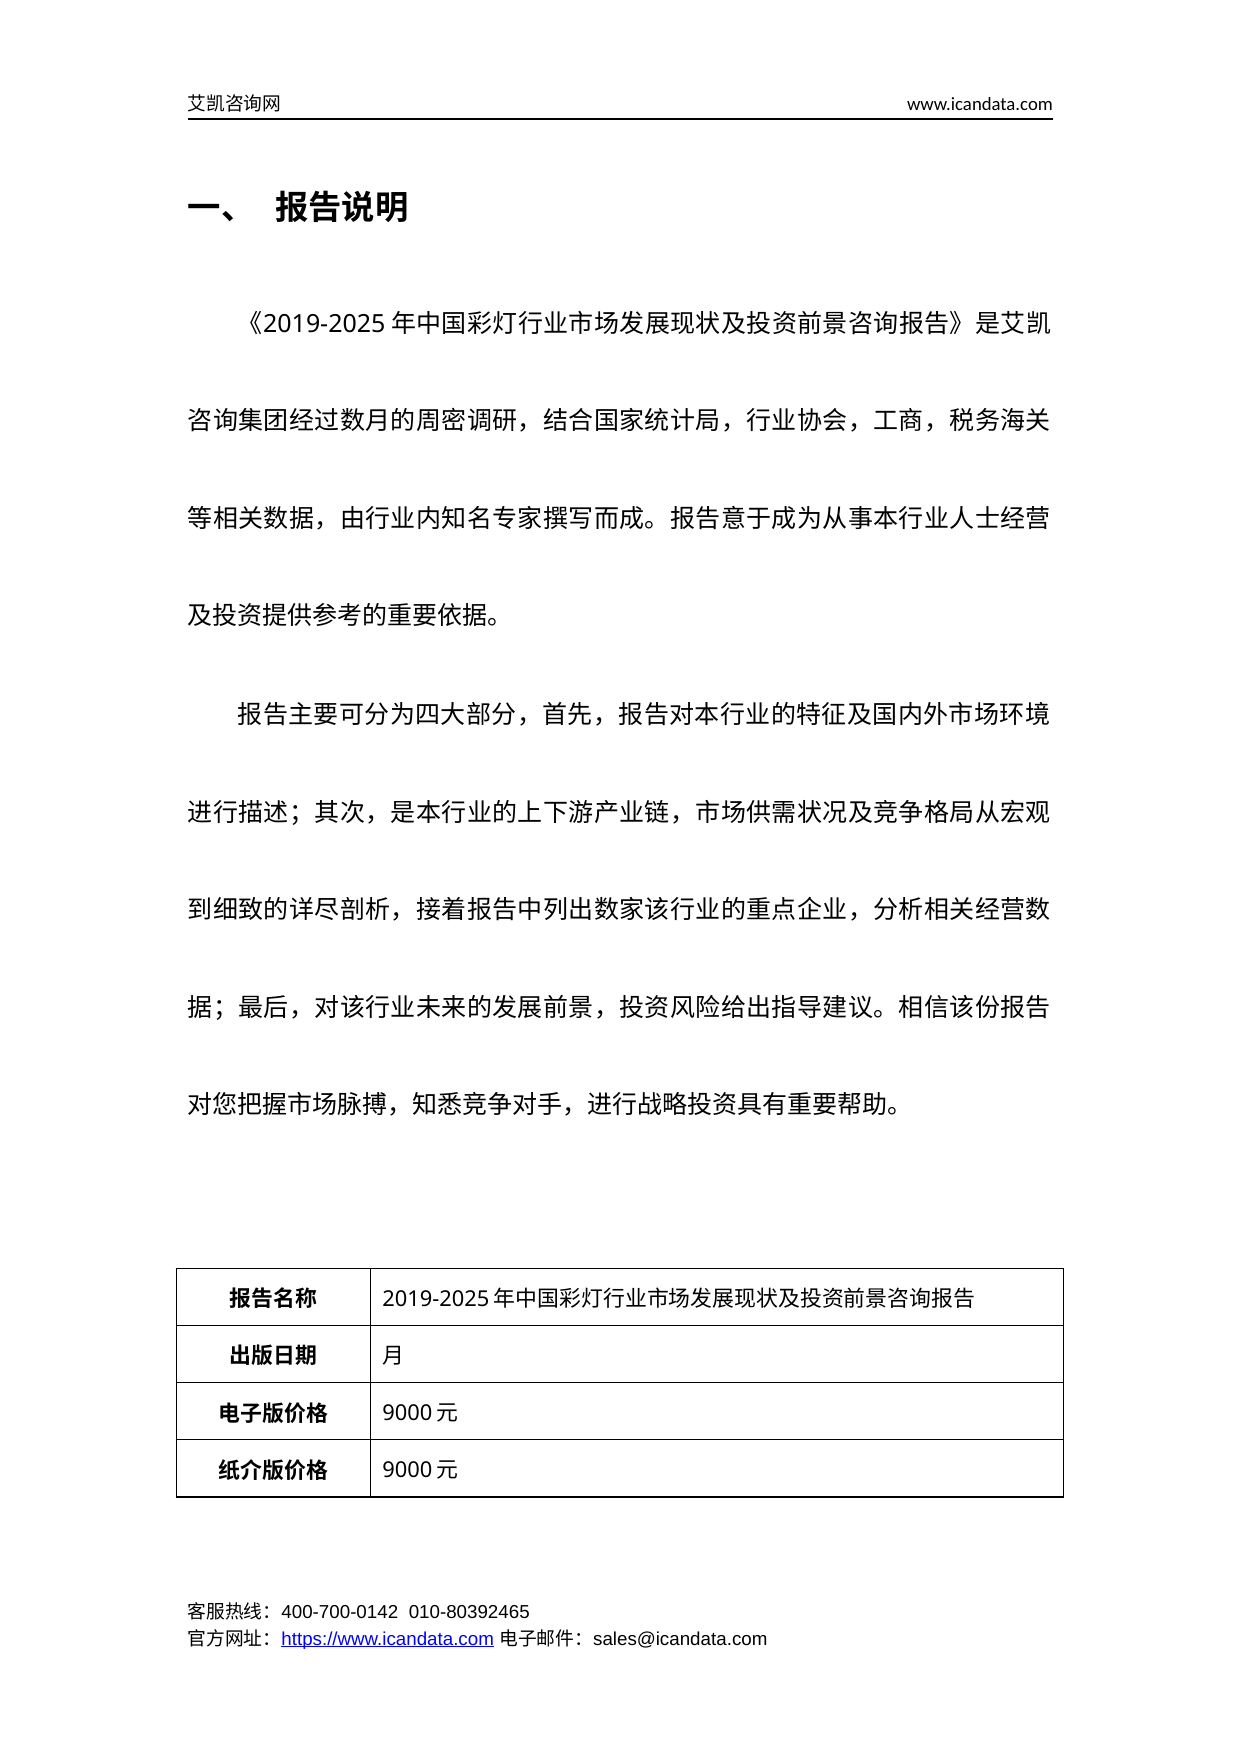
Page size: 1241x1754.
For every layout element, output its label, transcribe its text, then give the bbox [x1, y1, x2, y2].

subtitle 报告说明 [187, 172, 1053, 237]
table_cell 9000元 [371, 1440, 1063, 1496]
text 《2019-2025年中国彩灯行业市场发展现状及投资前景咨询报告》是艾凯咨询集团经过数月的周密调研，结合国家统计局，行业协会，工商，税务海关等相关数据，由行业内知名专家撰写而成。报告意于成为从事本行业人士经营及投资提供参考的重要依据。 [187, 289, 1053, 646]
table_header 2019-2025年中国彩灯行业市场发展现状及投资前景咨询报告 [371, 1269, 1063, 1325]
table_cell 9000元 [371, 1383, 1063, 1439]
table_cell 纸介版价格 [177, 1440, 370, 1496]
text 报告主要可分为四大部分，首先，报告对本行业的特征及国内外市场环境进行描述；其次，是本行业的上下游产业链，市场供需状况及竞争格局从宏观到细致的详尽剖析，接着报告中列出数家该行业的重点企业，分析相关经营数据；最后，对该行业未来的发展前景，投资风险给出指导建议。相信该份报告对您把握市场脉搏，知悉竞争对手，进行战略投资具有重要帮助。 [187, 681, 1053, 1136]
table_cell 月 [371, 1326, 1063, 1382]
table_header 报告名称 [177, 1269, 370, 1325]
table_cell 出版日期 [177, 1326, 370, 1382]
table_cell 电子版价格 [177, 1383, 370, 1439]
